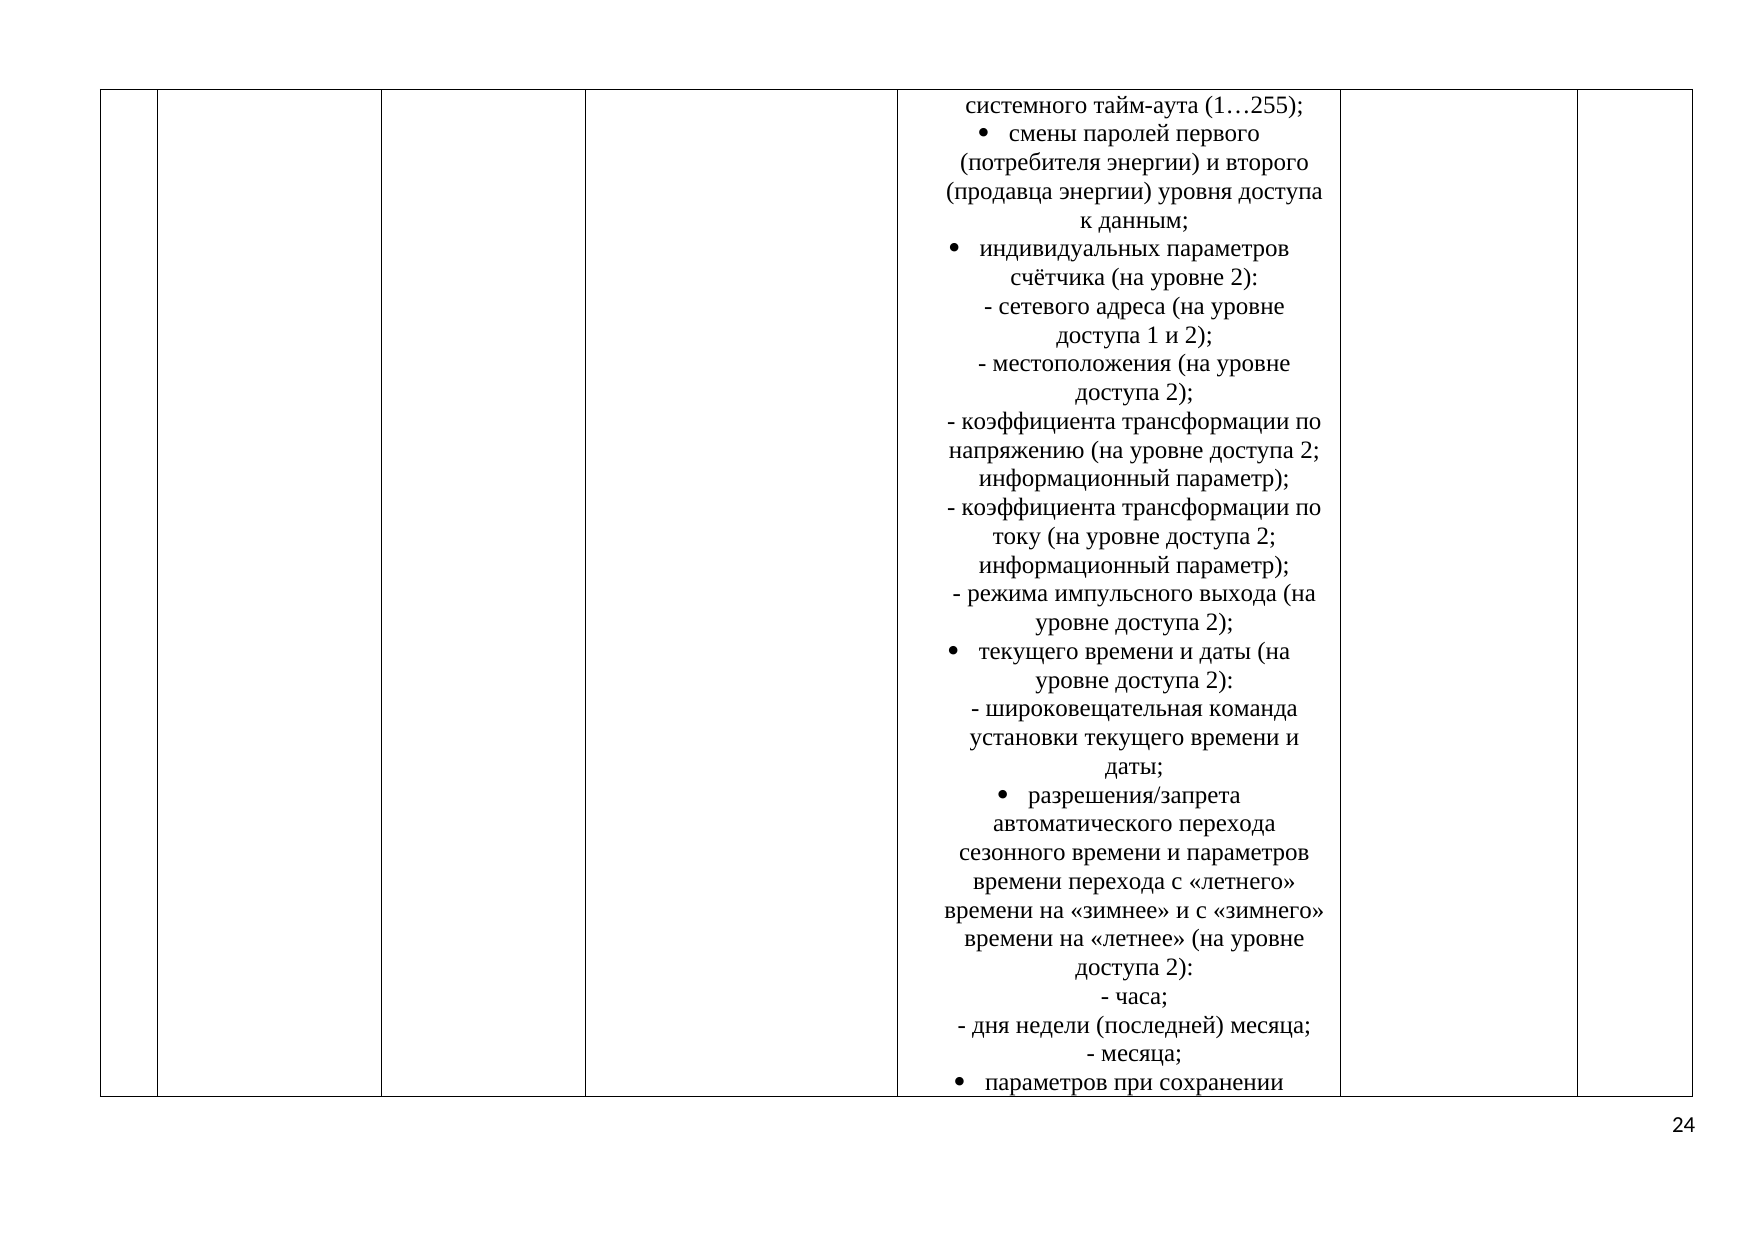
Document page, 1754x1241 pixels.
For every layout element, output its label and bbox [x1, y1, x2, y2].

table_cell [1578, 90, 1692, 1096]
table_cell [586, 90, 897, 1096]
table_cell [1341, 90, 1577, 1096]
table_cell [898, 90, 1340, 1096]
